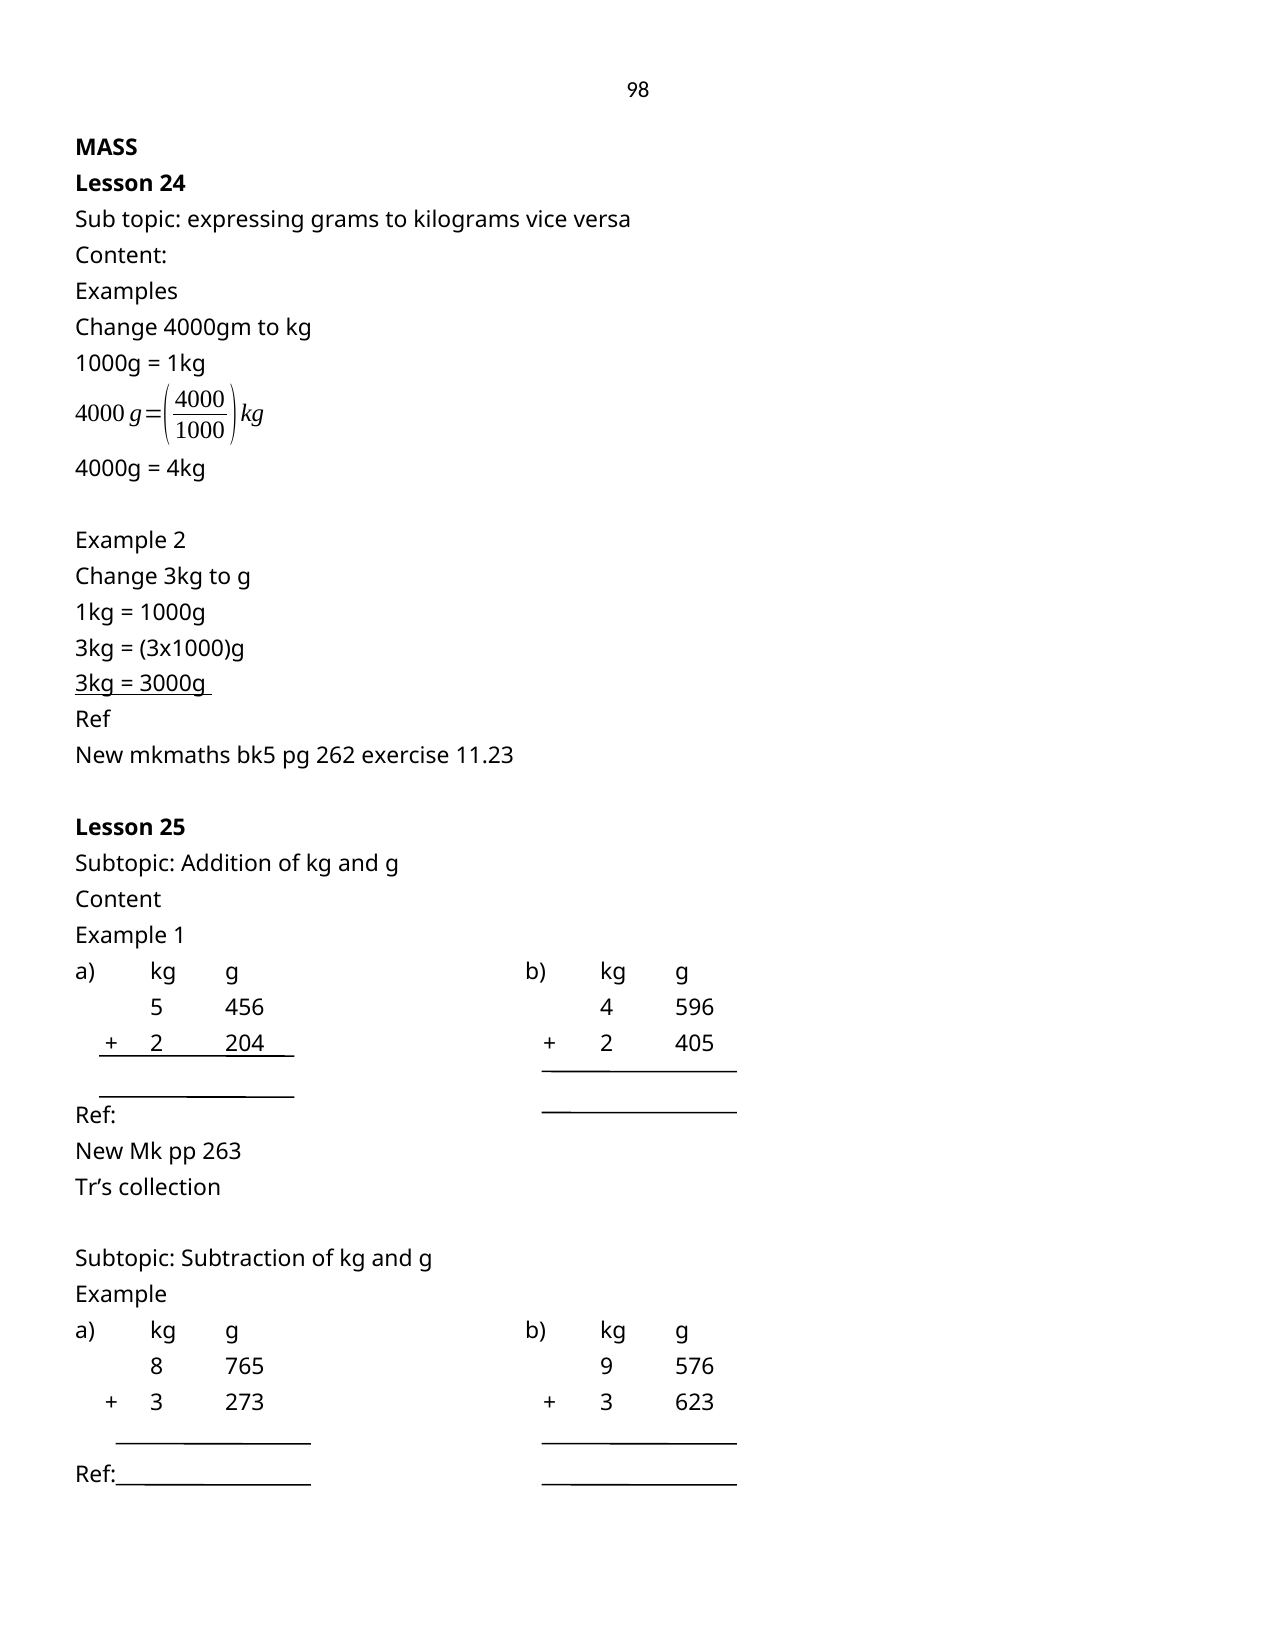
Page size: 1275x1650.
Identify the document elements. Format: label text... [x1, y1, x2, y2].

text 3kg = (3x1000)g [75, 631, 1200, 663]
text Change 4000gm to kg [75, 311, 1200, 342]
text Ref [75, 703, 1200, 734]
text Content: [75, 239, 1200, 270]
text MASS [75, 131, 1200, 162]
text Ref: [75, 1458, 1200, 1489]
text New Mk pp 263 [75, 1134, 1200, 1166]
text Ref: [75, 1099, 1200, 1130]
text Subtopic: Subtraction of kg and g [75, 1242, 1200, 1274]
text a) kg g b) kg g [75, 1314, 1200, 1346]
text 5 456 4 596 [75, 991, 1200, 1022]
text Example [75, 1278, 1200, 1309]
text Subtopic: Addition of kg and g [75, 847, 1200, 878]
text 3kg = 3000g [75, 667, 1200, 699]
text Content [75, 883, 1200, 914]
text Example 2 [75, 524, 1200, 555]
text New mkmaths bk5 pg 262 exercise 11.23 [75, 739, 1200, 771]
text Tr’s collection [75, 1171, 1200, 1202]
text 1000g = 1kg [75, 347, 1200, 378]
text 8 765 9 576 [75, 1350, 1200, 1381]
text Sub topic: expressing grams to kilograms vice versa [75, 203, 1200, 234]
text 4000g = 4kg [75, 452, 1200, 483]
text Change 3kg to g [75, 559, 1200, 591]
text a) kg g b) kg g [75, 955, 1200, 986]
text + 3 273 + 3 623 [75, 1386, 1200, 1417]
text Example 1 [75, 919, 1200, 950]
text Lesson 24 [75, 167, 1200, 198]
text Lesson 25 [75, 811, 1200, 842]
text Examples [75, 275, 1200, 306]
text + 2 204 + 2 405 [75, 1027, 1200, 1058]
text 1kg = 1000g [75, 596, 1200, 627]
